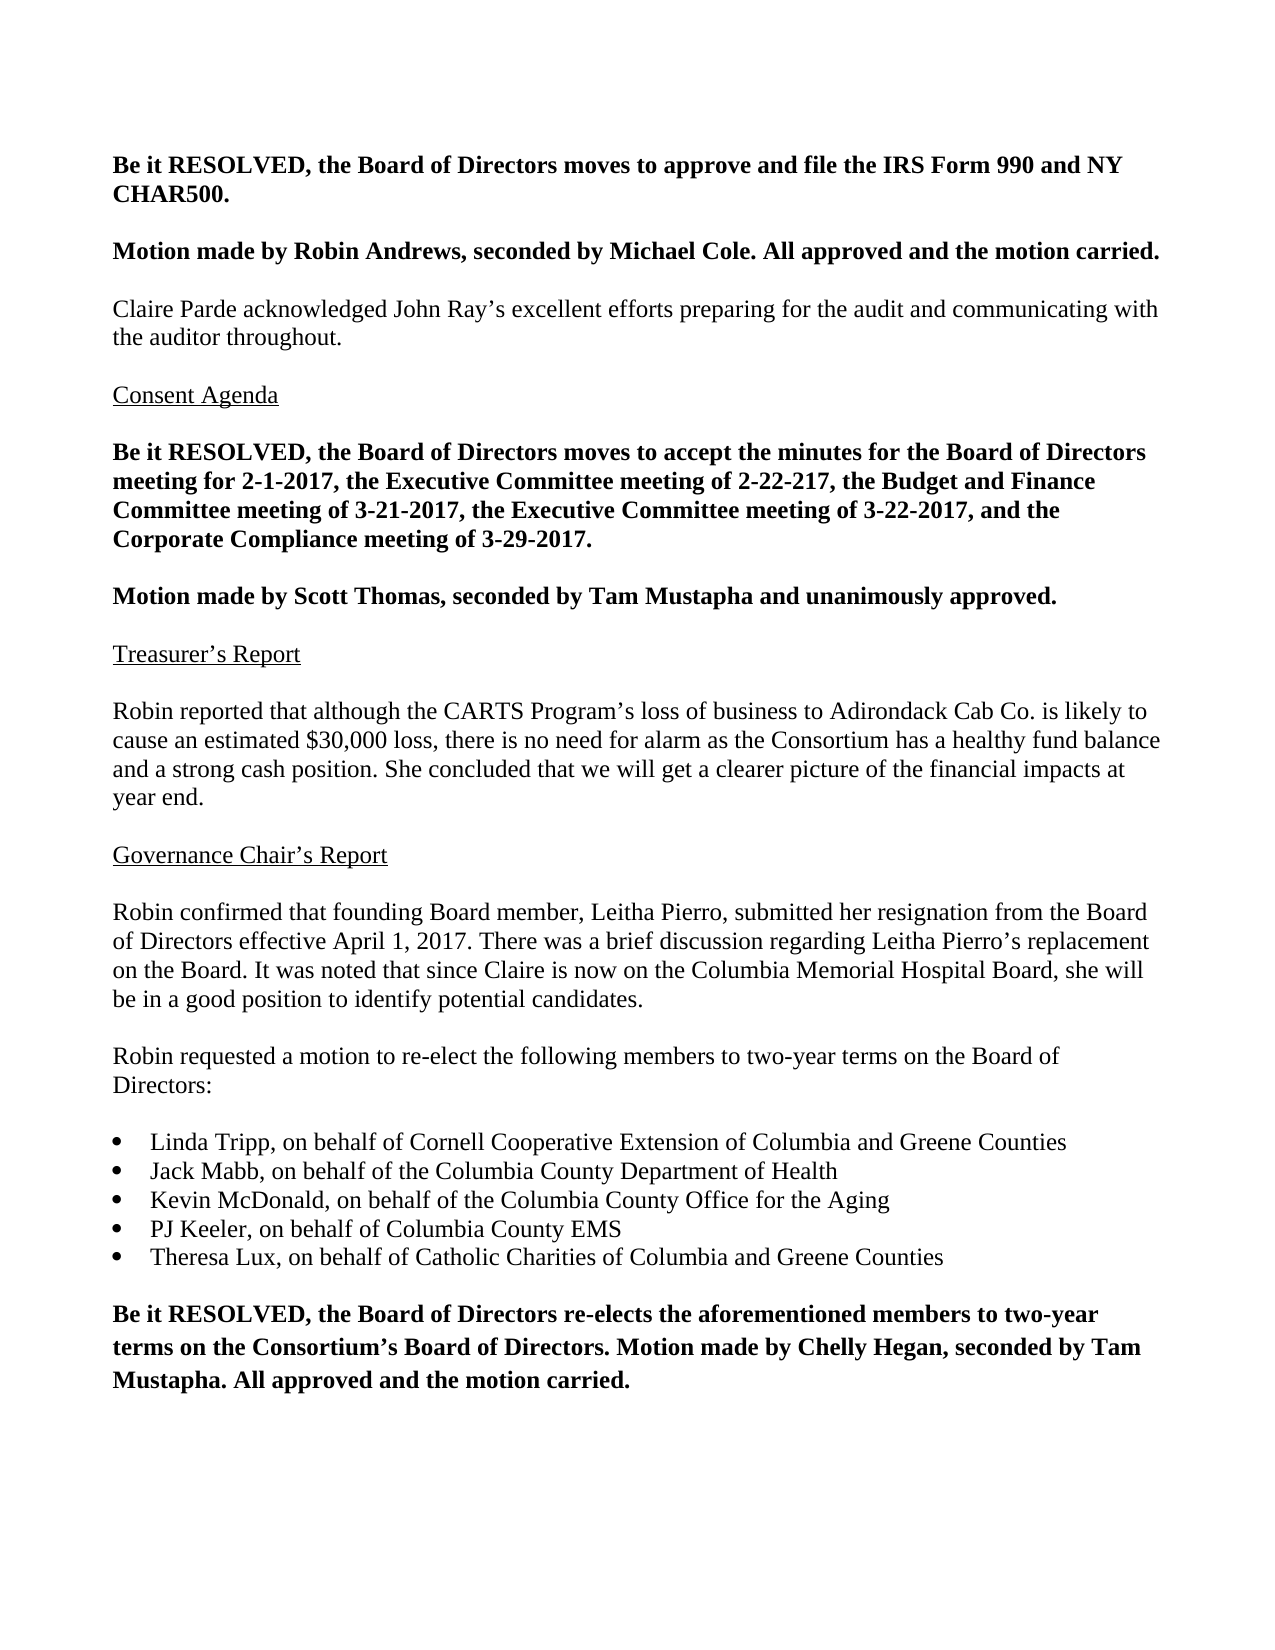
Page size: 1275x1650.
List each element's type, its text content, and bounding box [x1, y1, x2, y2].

text Be it RESOLVED, the Board of Directors moves to approve and file the IRS Form 990 and NY CHAR500. [112, 150, 1162, 207]
text Be it RESOLVED, the Board of Directors moves to accept the minutes for the Board of Directors meeting for 2-1-2017, the Executive Committee meeting of 2-22-217, the Budget and Finance Committee meeting of 3-21-2017, the Executive Committee meeting of 3-22-2017, and the Corporate Compliance meeting of 3-29-2017. [112, 437, 1162, 552]
text Motion made by Robin Andrews, seconded by Michael Cole. All approved and the motion carried. [112, 236, 1162, 265]
text Robin requested a motion to re-elect the following members to two-year terms on the Board of Directors: [112, 1041, 1162, 1099]
list Jack Mabb, on behalf of the Columbia County Department of Health [112, 1156, 1162, 1185]
text Claire Parde acknowledged John Ray’s excellent efforts preparing for the audit and communicating with the auditor throughout. [112, 294, 1162, 351]
list Linda Tripp, on behalf of Cornell Cooperative Extension of Columbia and Greene Counties [112, 1127, 1162, 1156]
text Be it RESOLVED, the Board of Directors re-elects the aforementioned members to two-year terms on the Consortium’s Board of Directors. Motion made by Chelly Hegan, seconded by Tam Mustapha. All approved and the motion carried. [112, 1299, 1162, 1394]
list Theresa Lux, on behalf of Catholic Charities of Columbia and Greene Counties [112, 1242, 1162, 1299]
text Consent Agenda [112, 380, 1162, 409]
list Kevin McDonald, on behalf of the Columbia County Office for the Aging [112, 1185, 1162, 1214]
text Treasurer’s Report [112, 639, 1162, 667]
text Governance Chair’s Report [112, 840, 1162, 869]
text Robin reported that although the CARTS Program’s loss of business to Adirondack Cab Co. is likely to cause an estimated $30,000 loss, there is no need for alarm as the Consortium has a healthy fund balance and a strong cash position. She concluded that we will get a clearer picture of the financial impacts at year end. [112, 696, 1162, 811]
text Robin confirmed that founding Board member, Leitha Pierro, submitted her resignation from the Board of Directors effective April 1, 2017. There was a brief discussion regarding Leitha Pierro’s replacement on the Board. It was noted that since Claire is now on the Columbia Memorial Hospital Board, she will be in a good position to identify potential candidates. [112, 897, 1162, 1012]
text Motion made by Scott Thomas, seconded by Tam Mustapha and unanimously approved. [112, 581, 1162, 610]
list PJ Keeler, on behalf of Columbia County EMS [112, 1214, 1162, 1242]
